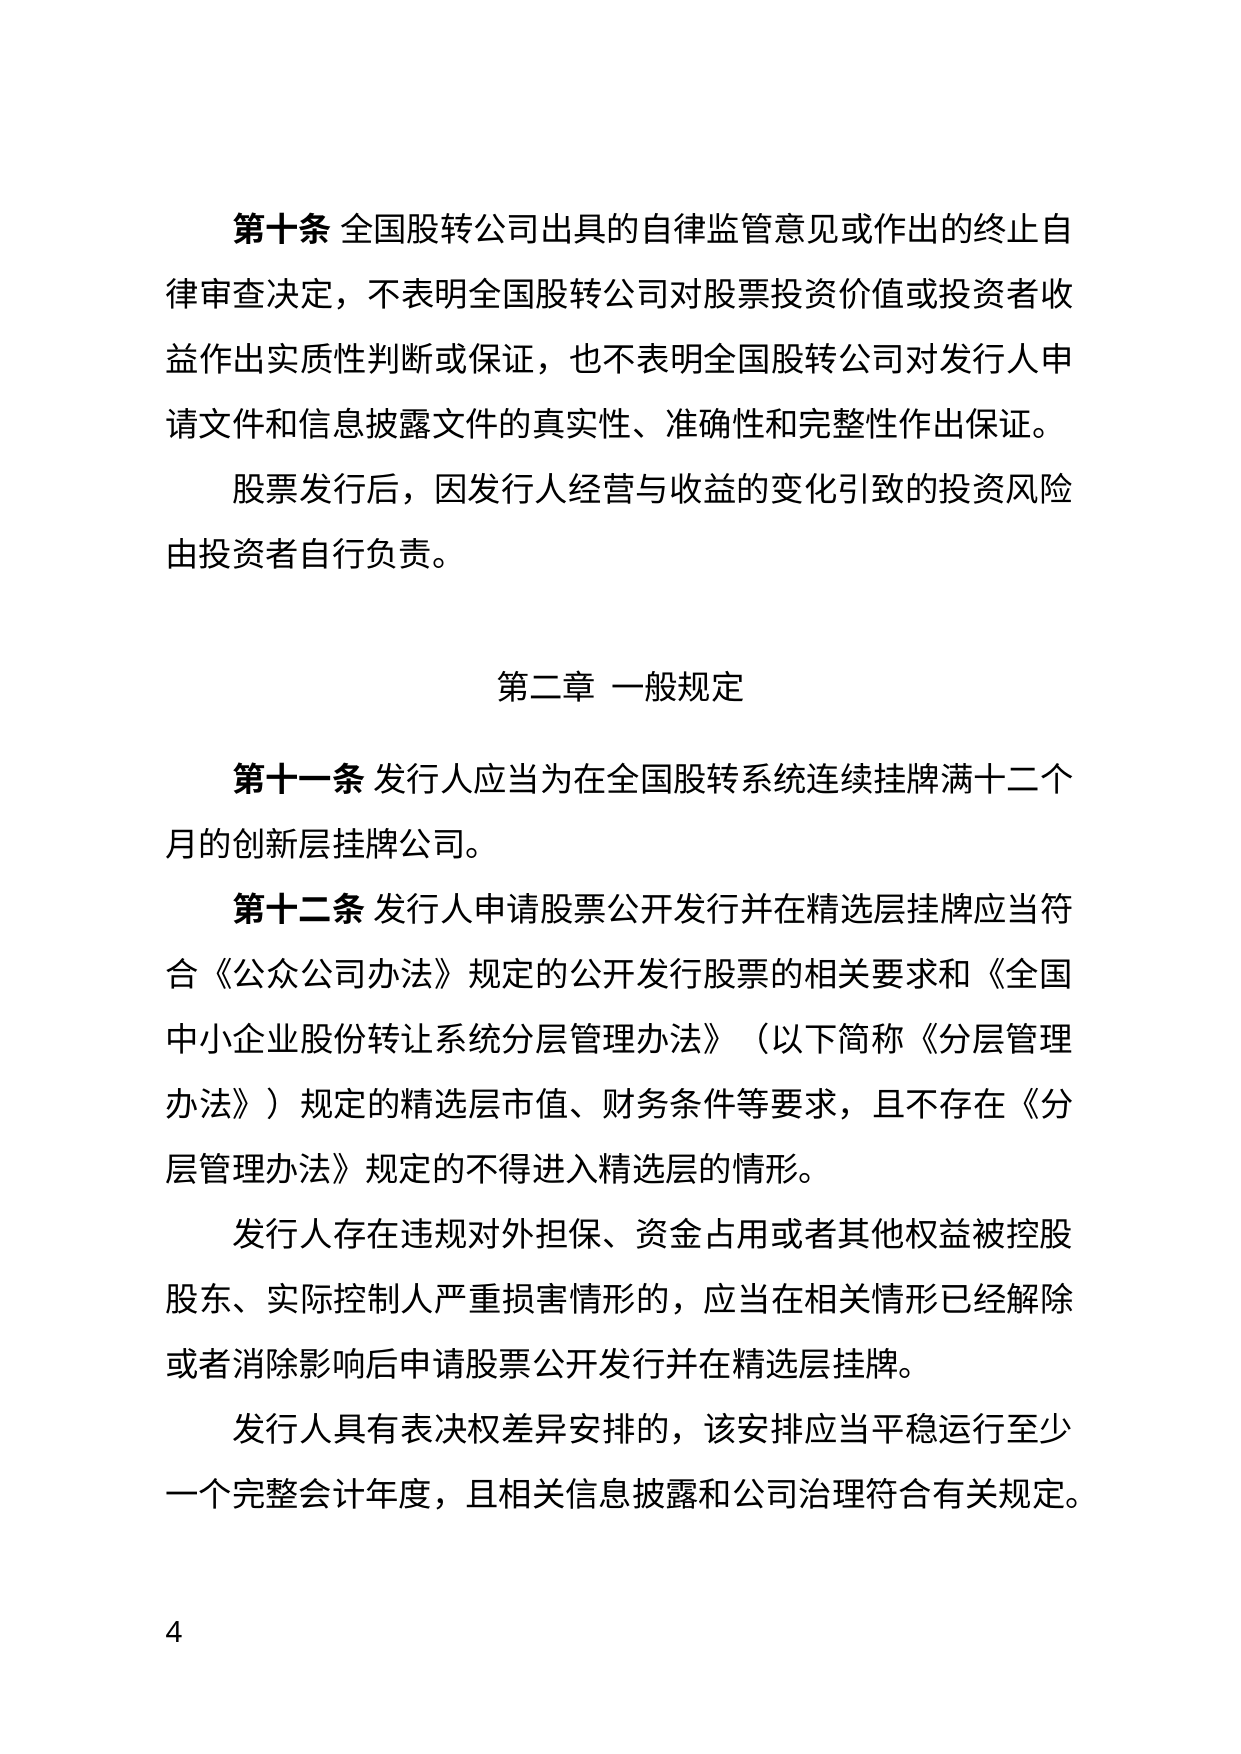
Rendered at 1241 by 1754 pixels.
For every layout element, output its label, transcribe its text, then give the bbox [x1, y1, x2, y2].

text 发行人存在违规对外担保、资金占用或者其他权益被控股股东、实际控制人严重损害情形的，应当在相关情形已经解除或者消除影响后申请股票公开发行并在精选层挂牌。 [165, 1199, 1075, 1394]
list 全国股转公司出具的自律监管意见或作出的终止自律审查决定，不表明全国股转公司对股票投资价值或投资者收益作出实质性判断或保证，也不表明全国股转公司对发行人申请文件和信息披露文件的真实性、准确性和完整性作出保证。 [165, 194, 1075, 454]
text 第二章 一般规定 [165, 649, 1075, 712]
list 发行人应当为在全国股转系统连续挂牌满十二个月的创新层挂牌公司。 [165, 744, 1075, 874]
list 发行人申请股票公开发行并在精选层挂牌应当符合《公众公司办法》规定的公开发行股票的相关要求和《全国中小企业股份转让系统分层管理办法》（以下简称《分层管理办法》）规定的精选层市值、财务条件等要求，且不存在《分层管理办法》规定的不得进入精选层的情形。 [165, 874, 1075, 1199]
text 股票发行后，因发行人经营与收益的变化引致的投资风险，由投资者自行负责。 [165, 454, 1075, 584]
text 发行人具有表决权差异安排的，该安排应当平稳运行至少一个完整会计年度，且相关信息披露和公司治理符合有关规定。 [165, 1394, 1075, 1524]
